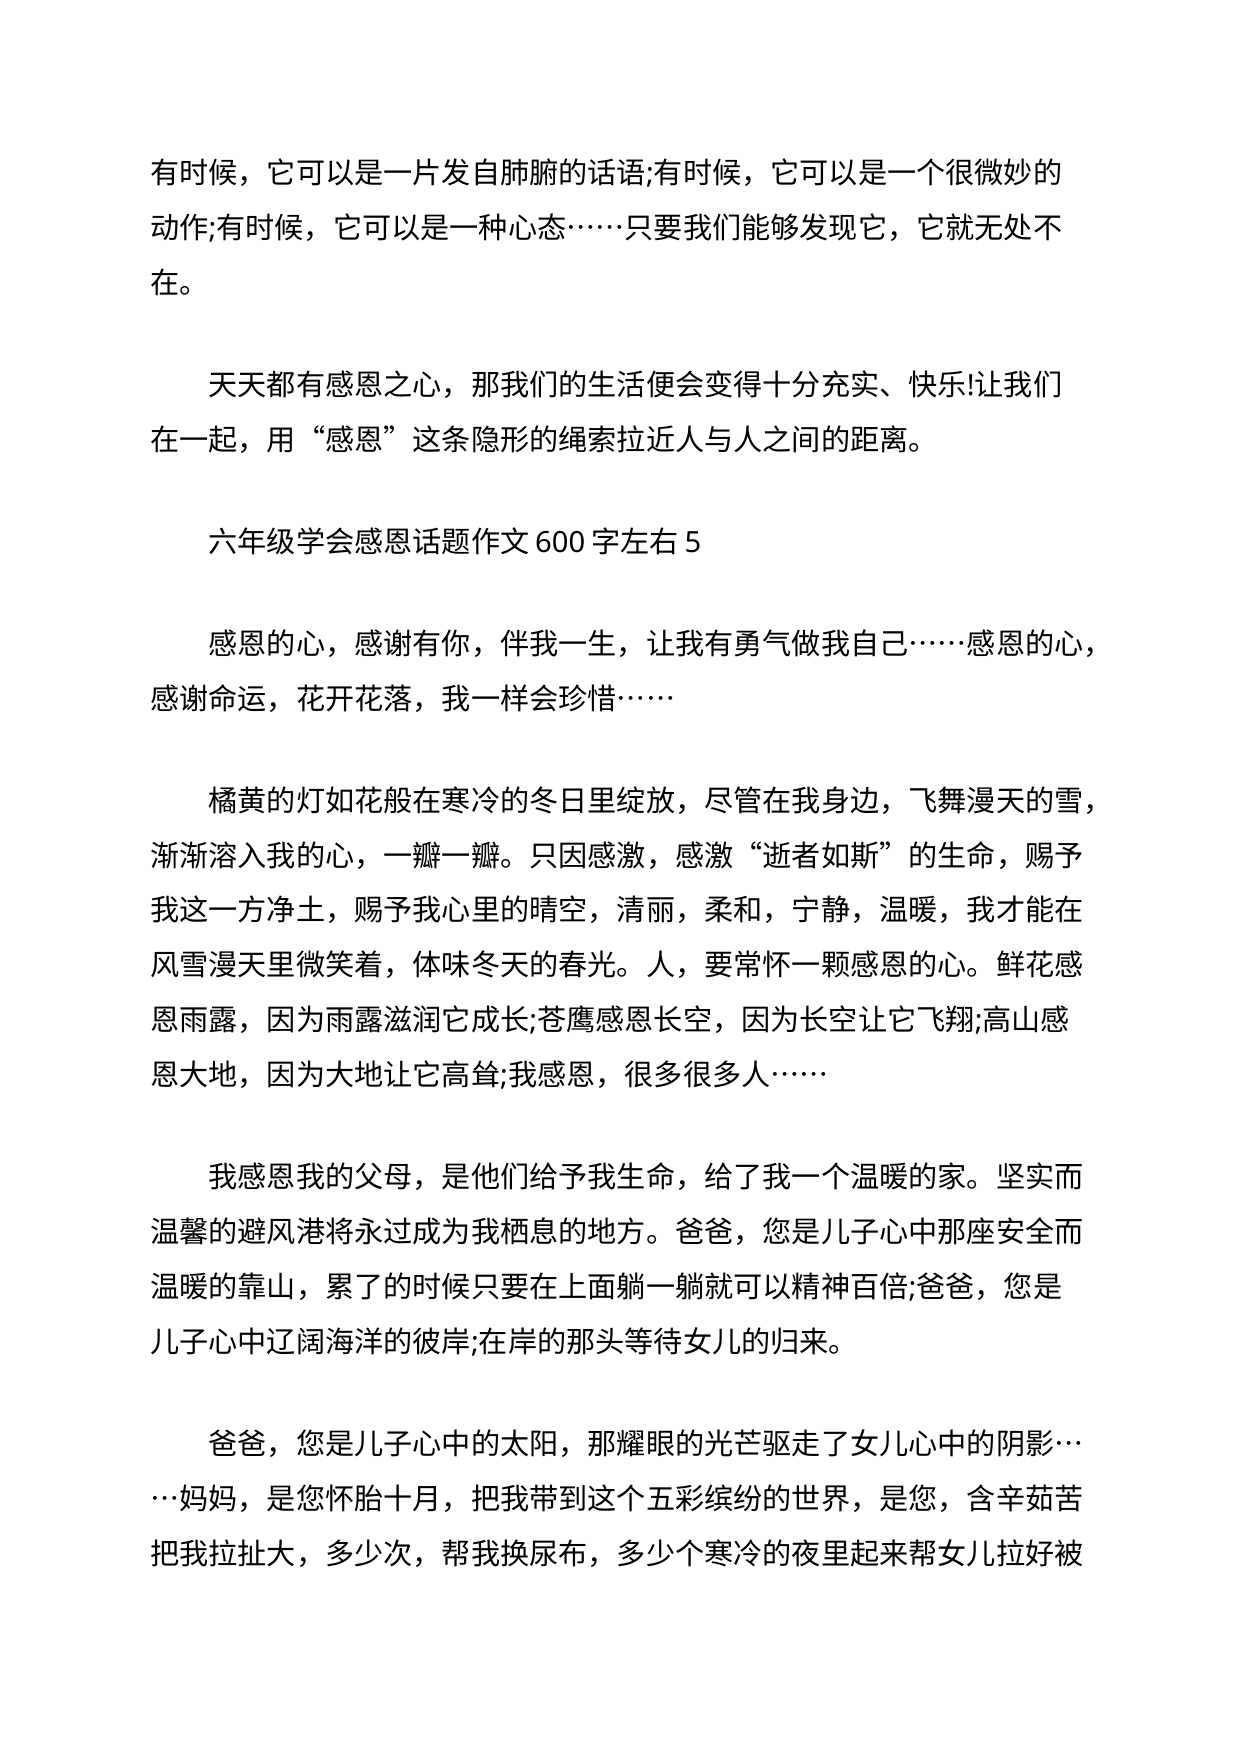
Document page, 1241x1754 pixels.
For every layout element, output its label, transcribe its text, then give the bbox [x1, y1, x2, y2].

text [150, 150, 1090, 302]
text 橘黄的灯如花般在寒冷的冬日里绽放，尽管在我身边，飞舞漫天的雪，渐渐溶入我的心，一瓣一瓣。只因感激，感激“逝者如斯”的生命，赐予我这一方净土，赐予我心里的晴空，清丽，柔和，宁静，温暖，我才能在风雪漫天里微笑着，体味冬天的春光。人，要常怀一颗感恩的心。鲜花感恩雨露，因为雨露滋润它成长;苍鹰感恩长空，因为长空让它飞翔;高山感恩大地，因为大地让它高耸;我感恩，很多很多人…… [150, 777, 1090, 1094]
text 我感恩我的父母，是他们给予我生命，给了我一个温暖的家。坚实而温馨的避风港将永过成为我栖息的地方。爸爸，您是儿子心中那座安全而温暖的靠山，累了的时候只要在上面躺一躺就可以精神百倍;爸爸，您是儿子心中辽阔海洋的彼岸;在岸的那头等待女儿的归来。 [150, 1154, 1090, 1361]
text 感恩的心，感谢有你，伴我一生，让我有勇气做我自己……感恩的心，感谢命运，花开花落，我一样会珍惜…… [150, 621, 1090, 718]
text 天天都有感恩之心，那我们的生活便会变得十分充实、快乐!让我们在一起，用“感恩”这条隐形的绳索拉近人与人之间的距离。 [150, 362, 1090, 459]
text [150, 1421, 1090, 1573]
text 六年级学会感恩话题作文600字左右5 [150, 518, 1090, 561]
